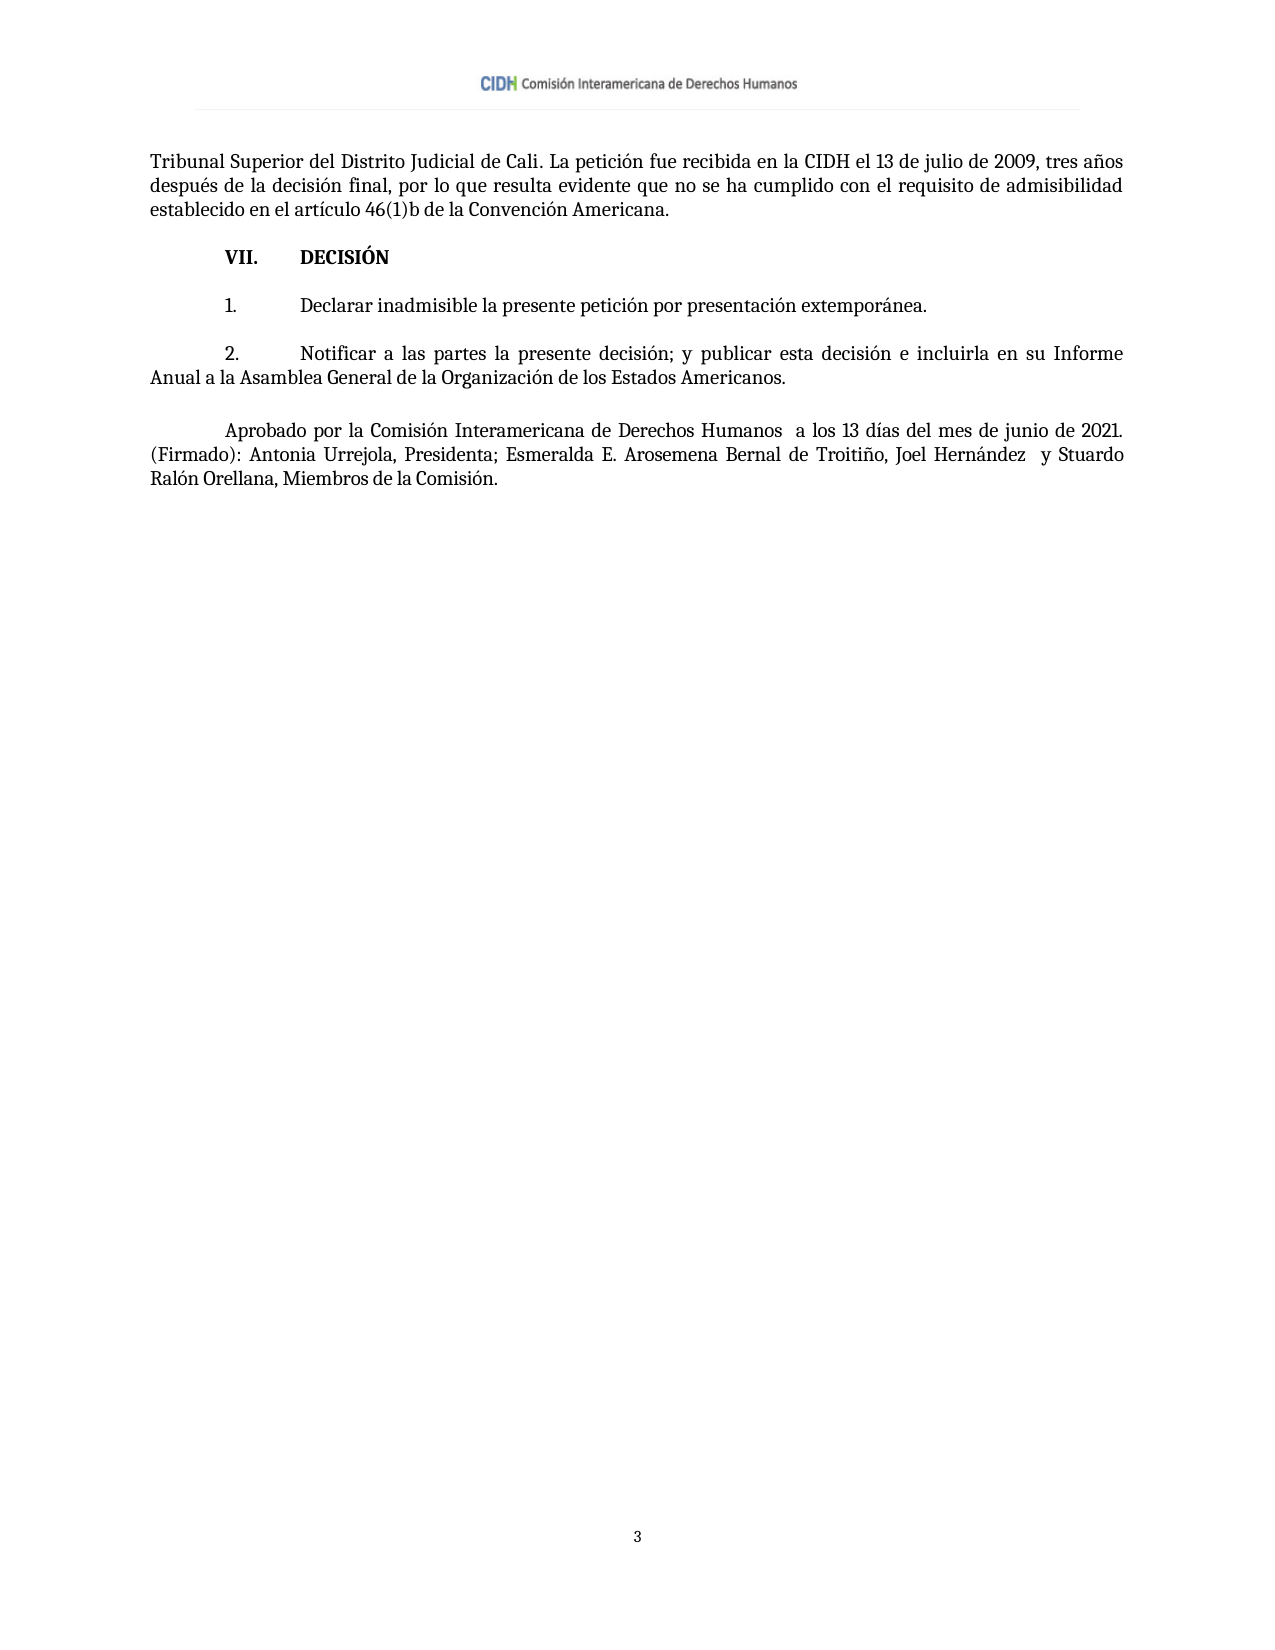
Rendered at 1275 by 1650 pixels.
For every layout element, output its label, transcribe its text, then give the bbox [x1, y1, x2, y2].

list VII. DECISIÓN [225, 246, 1125, 270]
list Declarar inadmisible la presente petición por presentación extemporánea. [150, 294, 1125, 318]
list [150, 150, 1125, 222]
list Notificar a las partes la presente decisión; y publicar esta decisión e incluirla en su Informe Anual a la Asamblea General de la Organización de los Estados Americanos. [150, 342, 1125, 390]
picture [475, 75, 800, 93]
text Aprobado por la Comisión Interamericana de Derechos Humanos a los 13 días del mes de junio de 2021. (Firmado): Antonia Urrejola, Presidenta; Esmeralda E. Arosemena Bernal de Troitiño, Joel Hernández y Stuardo Ralón Orellana, Miembros de la Comisión. [150, 418, 1125, 490]
